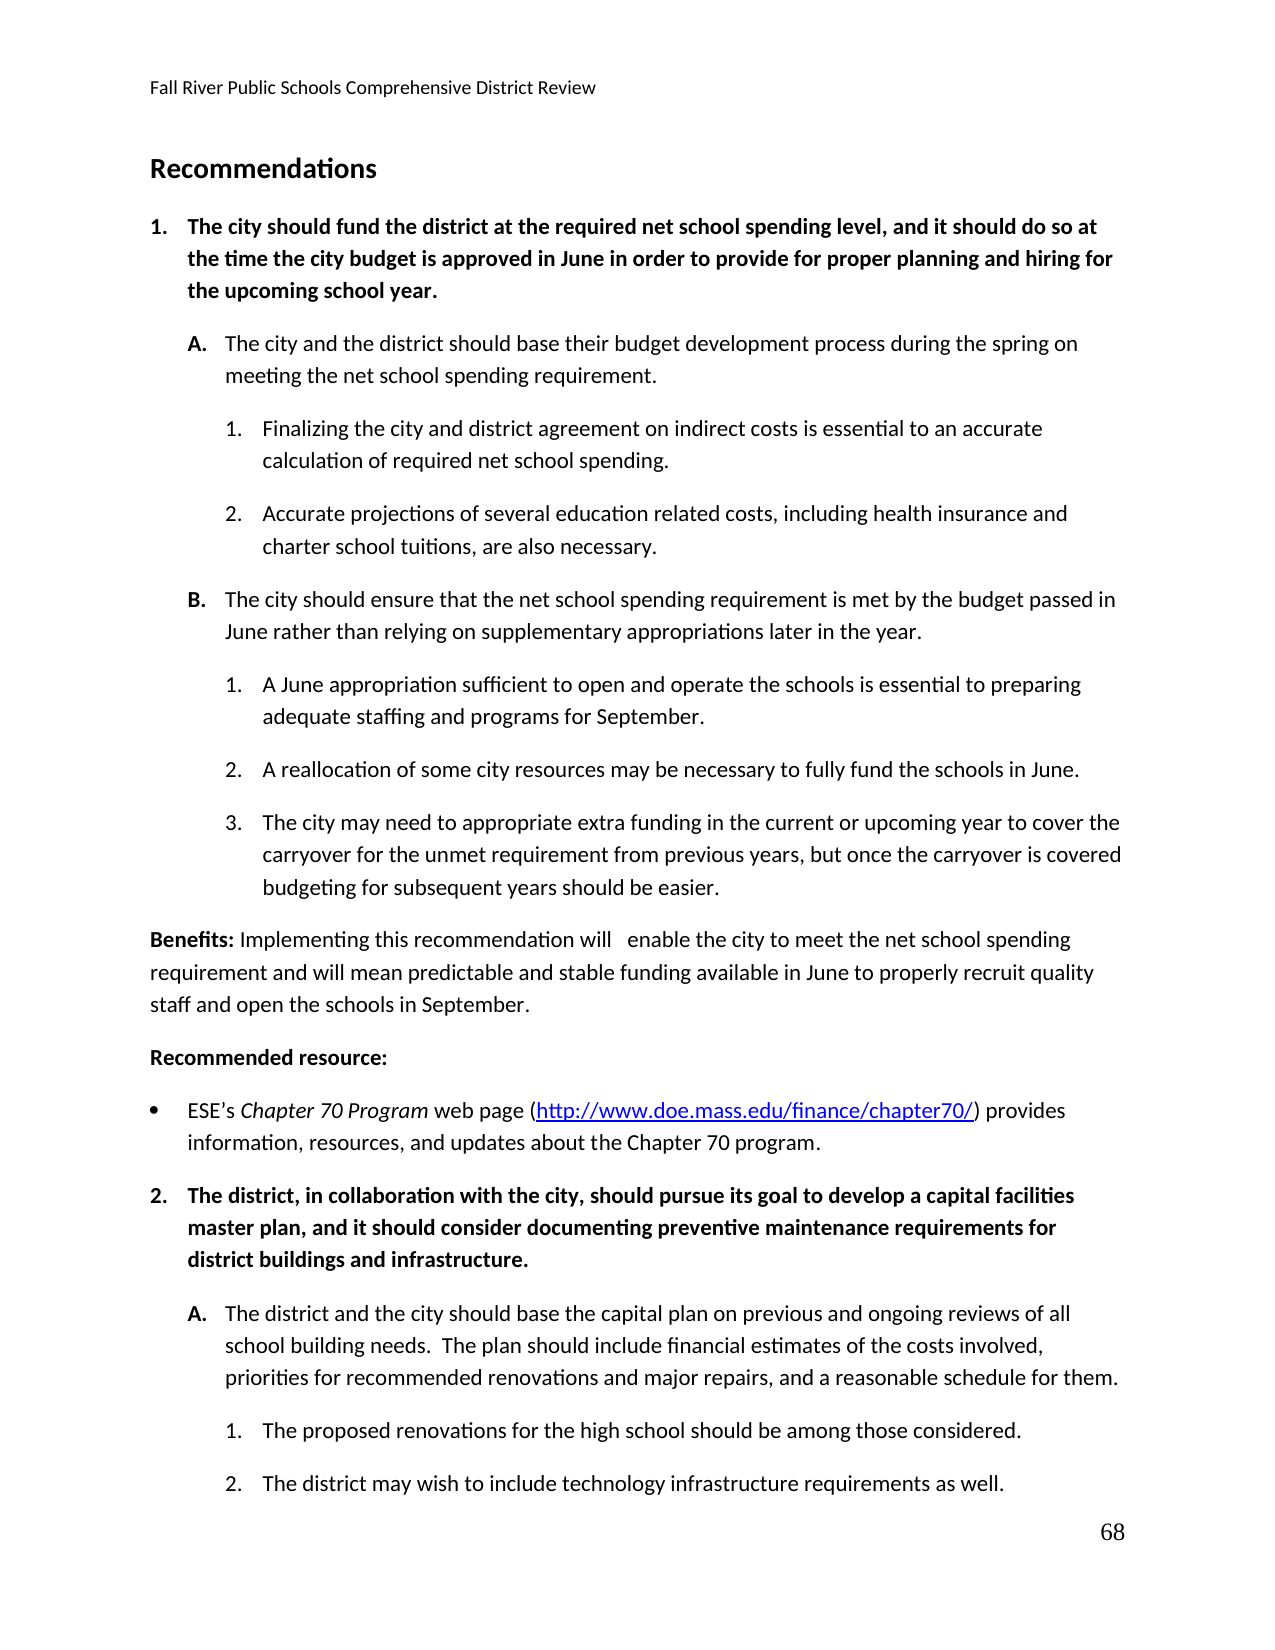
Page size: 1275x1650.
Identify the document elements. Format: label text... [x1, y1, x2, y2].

list The proposed renovations for the high school should be among those considered. [225, 1416, 1125, 1444]
list Accurate projections of several education related costs, including health insurance and charter school tuitions, are also necessary. [225, 499, 1125, 560]
text Recommendations [150, 150, 1125, 186]
list Finalizing the city and district agreement on indirect costs is essential to an accurate calculation of required net school spending. [225, 414, 1125, 474]
list ESE’s Chapter 70 Program web page (http://www.doe.mass.edu/finance/chapter70/) provides information, resources, and updates about the Chapter 70 program. [150, 1096, 1125, 1156]
text Benefits: Implementing this recommendation will enable the city to meet the net school spending requirement and will mean predictable and stable funding available in June to properly recruit quality staff and open the schools in September. [150, 926, 1125, 1018]
list The district, in collaboration with the city, should pursue its goal to develop a capital facilities master plan, and it should consider documenting preventive maintenance requirements for district buildings and infrastructure. [150, 1181, 1125, 1274]
list The district and the city should base the capital plan on previous and ongoing reviews of all school building needs. The plan should include financial estimates of the costs involved, priorities for recommended renovations and major repairs, and a reasonable schedule for them. [187, 1299, 1125, 1391]
list The city may need to appropriate extra funding in the current or upcoming year to cover the carryover for the unmet requirement from previous years, but once the carryover is covered budgeting for subsequent years should be easier. [225, 808, 1125, 901]
list The city and the district should base their budget development process during the spring on meeting the net school spending requirement. [187, 329, 1125, 389]
list The city should fund the district at the required net school spending level, and it should do so at the time the city budget is approved in June in order to provide for proper planning and hiring for the upcoming school year. [150, 212, 1125, 304]
list The city should ensure that the net school spending requirement is met by the budget passed in June rather than relying on supplementary appropriations later in the year. [187, 585, 1125, 645]
list The district may wish to include technology infrastructure requirements as well. [225, 1469, 1125, 1497]
text Recommended resource: [150, 1043, 1125, 1071]
list A reallocation of some city resources may be necessary to fully fund the schools in June. [225, 755, 1125, 783]
list A June appropriation sufficient to open and operate the schools is essential to preparing adequate staffing and programs for September. [225, 670, 1125, 730]
